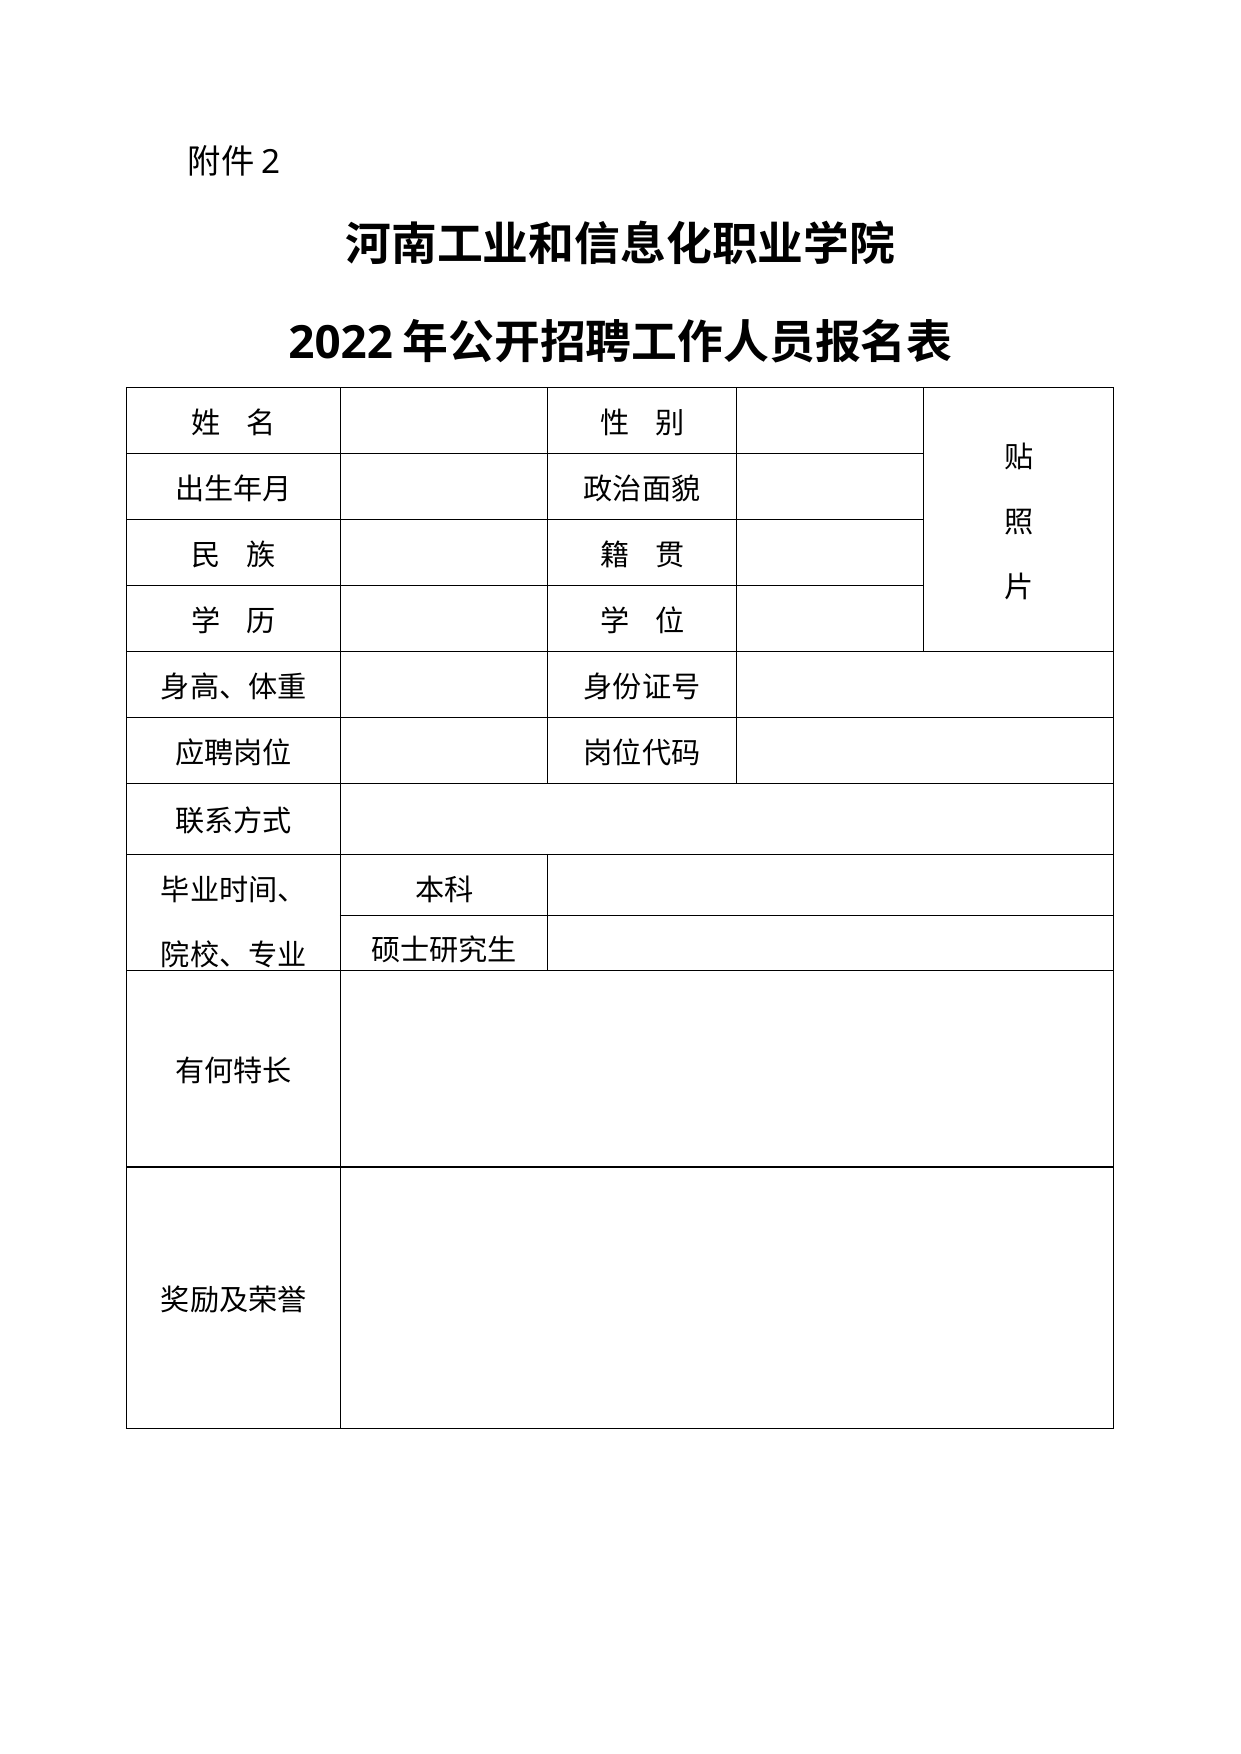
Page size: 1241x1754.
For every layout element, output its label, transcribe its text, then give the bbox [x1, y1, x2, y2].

table_cell [341, 520, 547, 585]
text 附件2 [187, 127, 1053, 192]
table_header 贴 照 片 [924, 388, 1113, 651]
text 2022年公开招聘工作人员报名表 [187, 289, 1053, 387]
table_cell [341, 784, 1113, 854]
table_header 性 别 [548, 388, 736, 453]
table_cell [341, 1168, 1113, 1427]
text 河南工业和信息化职业学院 [187, 192, 1053, 289]
table_cell 岗位代码 [548, 718, 736, 783]
table_cell 硕士研究生 [341, 916, 547, 970]
table_cell 学 位 [548, 586, 736, 651]
table_cell [341, 971, 1113, 1166]
table_cell [737, 586, 923, 651]
table_cell 奖励及荣誉 [127, 1168, 340, 1427]
table_cell 学 历 [127, 586, 340, 651]
table_cell [737, 520, 923, 585]
table_cell 政治面貌 [548, 454, 736, 519]
table_cell [737, 652, 1113, 717]
table_cell 身高、体重 [127, 652, 340, 717]
table_cell 有何特长 [127, 971, 340, 1166]
table_cell 应聘岗位 [127, 718, 340, 783]
table_cell 出生年月 [127, 454, 340, 519]
table_cell [737, 718, 1113, 783]
table_cell [341, 652, 547, 717]
table_cell 毕业时间、 院校、专业 [127, 855, 340, 970]
table_cell 籍 贯 [548, 520, 736, 585]
table_cell 民 族 [127, 520, 340, 585]
table_cell 身份证号 [548, 652, 736, 717]
table_cell 本科 [341, 855, 547, 914]
table_cell [341, 454, 547, 519]
table_cell [737, 454, 923, 519]
table_header [341, 388, 547, 453]
table_cell 联系方式 [127, 784, 340, 854]
table_header 姓 名 [127, 388, 340, 453]
table_cell [341, 718, 547, 783]
table_cell [548, 855, 1113, 914]
table_cell [341, 586, 547, 651]
table_cell [548, 916, 1113, 970]
table_header [737, 388, 923, 453]
